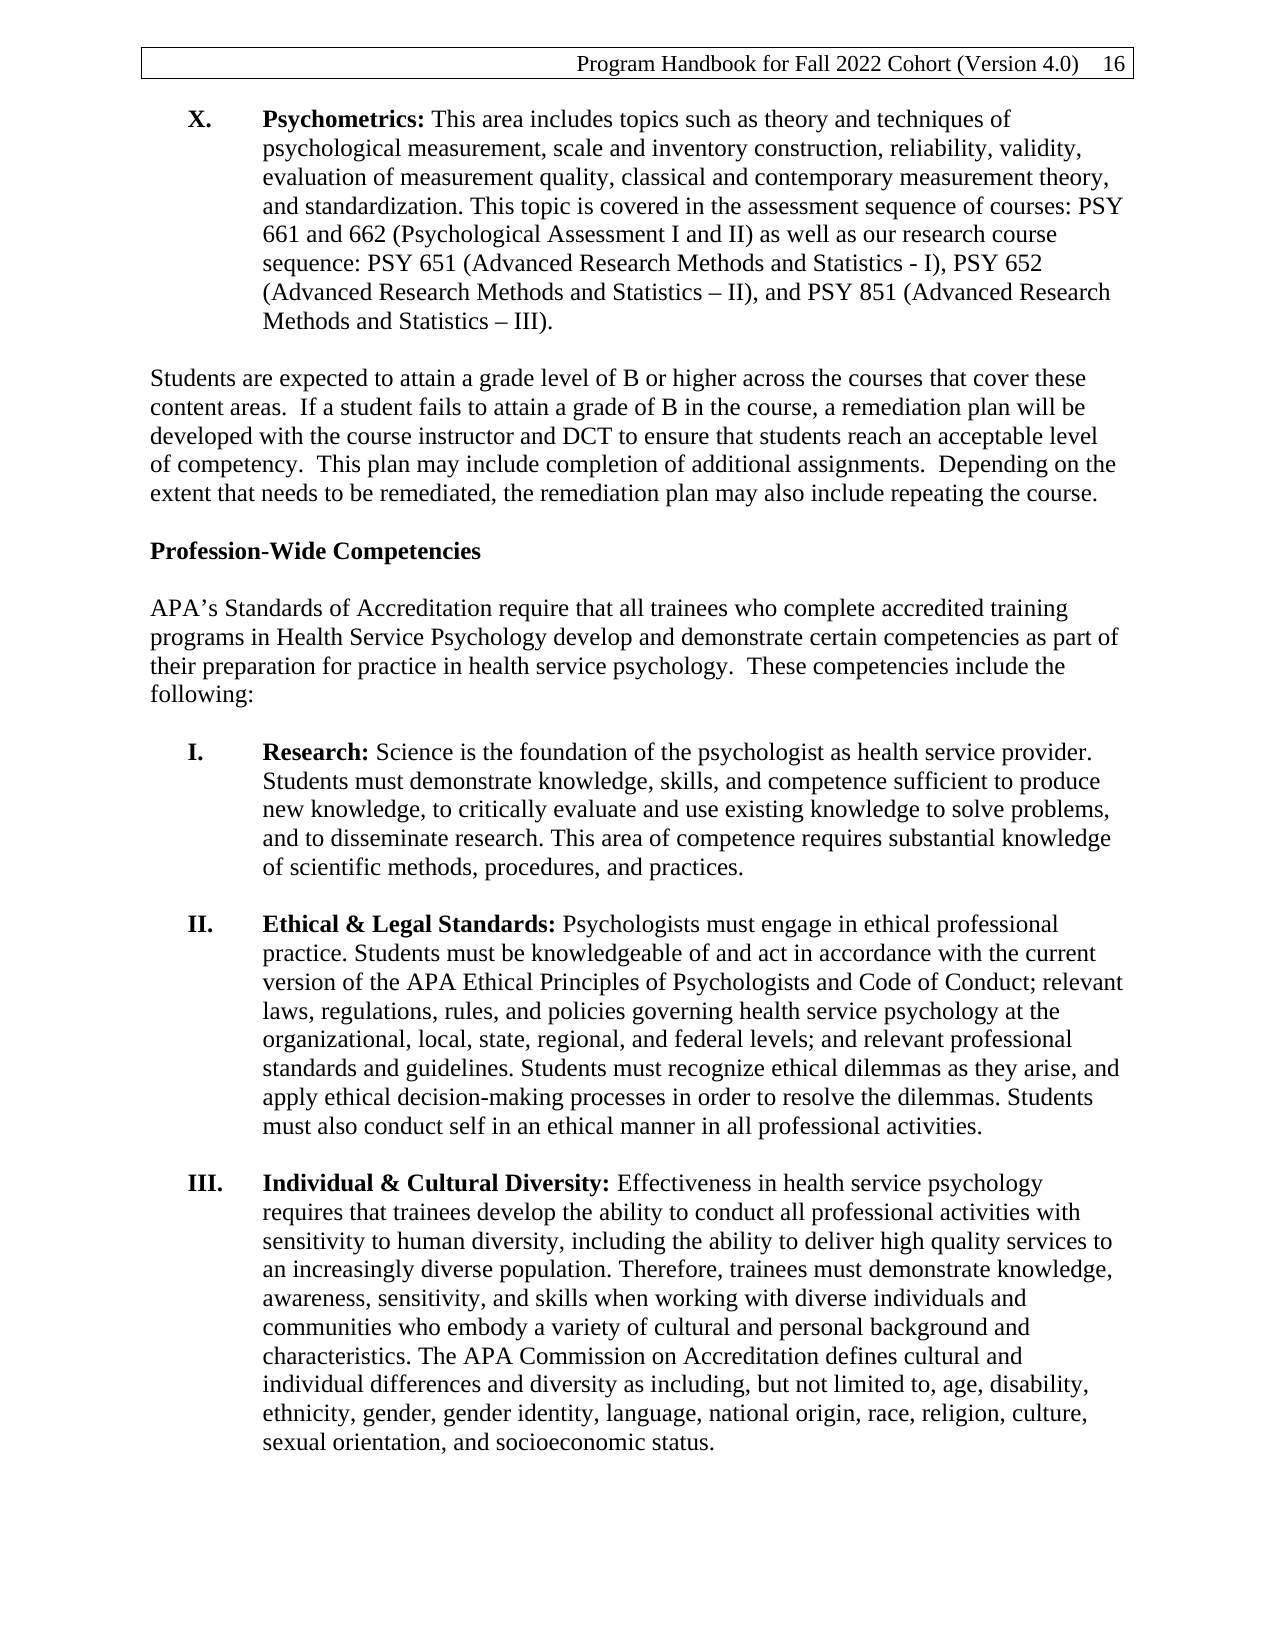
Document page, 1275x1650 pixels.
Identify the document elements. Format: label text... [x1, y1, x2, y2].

list Research: Science is the foundation of the psychologist as health service provider. Students must demonstrate knowledge, skills, and competence sufficient to produce new knowledge, to critically evaluate and use existing knowledge to solve problems, and to disseminate research. This area of competence requires substantial knowledge of scientific methods, procedures, and practices. [187, 737, 1125, 881]
list Psychometrics: This area includes topics such as theory and techniques of psychological measurement, scale and inventory construction, reliability, validity, evaluation of measurement quality, classical and contemporary measurement theory, and standardization. This topic is covered in the assessment sequence of courses: PSY 661 and 662 (Psychological Assessment I and II) as well as our research course sequence: PSY 651 (Advanced Research Methods and Statistics - I), PSY 652 (Advanced Research Methods and Statistics – II), and PSY 851 (Advanced Research Methods and Statistics – III). [187, 104, 1125, 334]
list Ethical & Legal Standards: Psychologists must engage in ethical professional practice. Students must be knowledgeable of and act in accordance with the current version of the APA Ethical Principles of Psychologists and Code of Conduct; relevant laws, regulations, rules, and policies governing health service psychology at the organizational, local, state, regional, and federal levels; and relevant professional standards and guidelines. Students must recognize ethical dilemmas as they arise, and apply ethical decision-making processes in order to resolve the dilemmas. Students must also conduct self in an ethical manner in all professional activities. [187, 909, 1125, 1139]
text Students are expected to attain a grade level of B or higher across the courses that cover these content areas. If a student fails to attain a grade of B in the course, a remediation plan will be developed with the course instructor and DCT to ensure that students reach an acceptable level of competency. This plan may include completion of additional assignments. Depending on the extent that needs to be remediated, the remediation plan may also include repeating the course. [150, 363, 1125, 507]
text Profession-Wide Competencies [150, 536, 1125, 564]
list Individual & Cultural Diversity: Effectiveness in health service psychology requires that trainees develop the ability to conduct all professional activities with sensitivity to human diversity, including the ability to deliver high quality services to an increasingly diverse population. Therefore, trainees must demonstrate knowledge, awareness, sensitivity, and skills when working with diverse individuals and communities who embody a variety of cultural and personal background and characteristics. The APA Commission on Accreditation defines cultural and individual differences and diversity as including, but not limited to, age, disability, ethnicity, gender, gender identity, language, national origin, race, religion, culture, sexual orientation, and socioeconomic status. [187, 1168, 1125, 1456]
text APA’s Standards of Accreditation require that all trainees who complete accredited training programs in Health Service Psychology develop and demonstrate certain competencies as part of their preparation for practice in health service psychology. These competencies include the following: [150, 593, 1125, 708]
